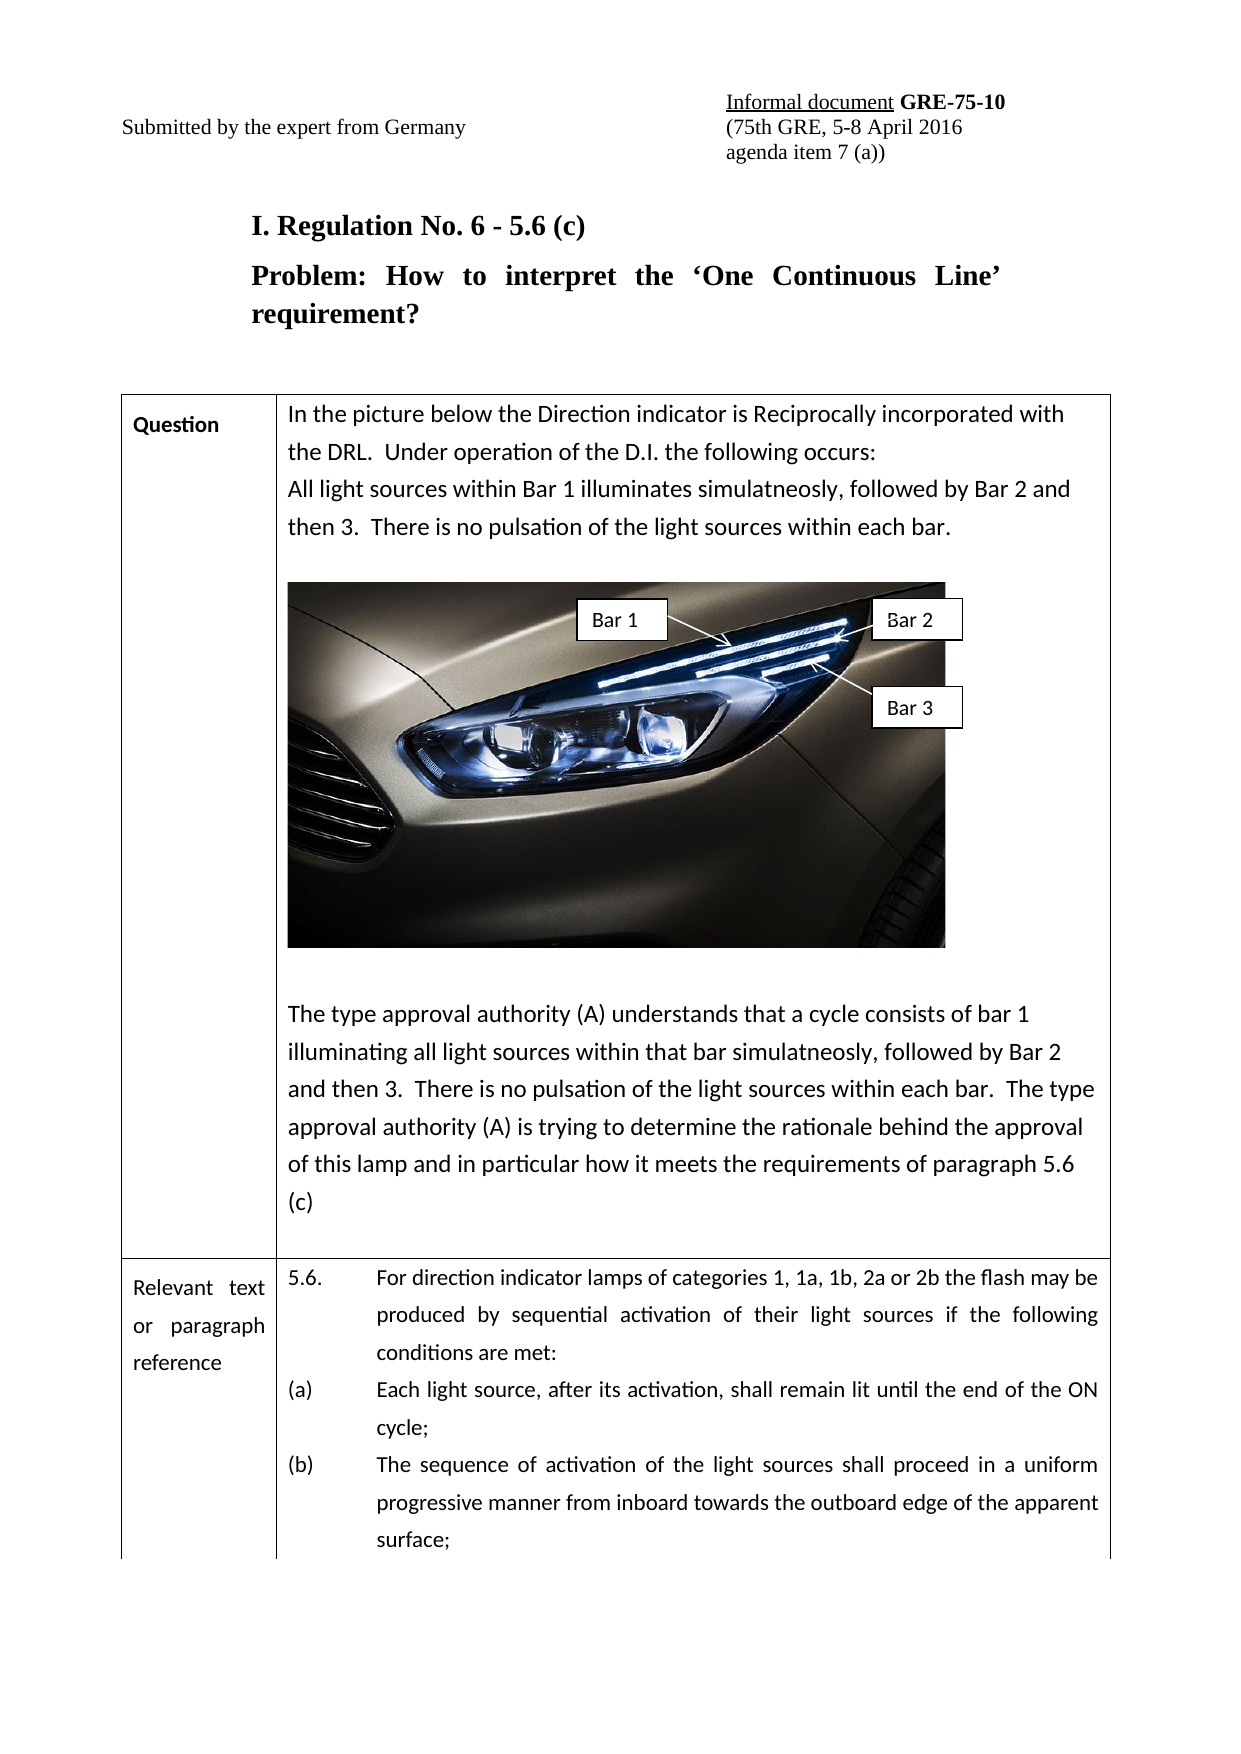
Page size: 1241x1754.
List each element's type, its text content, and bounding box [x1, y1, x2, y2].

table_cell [277, 1259, 1110, 1558]
picture [287, 582, 946, 948]
table_header Question [122, 395, 276, 1257]
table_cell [122, 1259, 276, 1558]
text Problem: How to interpret the ‘One Continuous Line’ requirement? [251, 256, 1002, 331]
text I. Regulation No. 6 - 5.6 (c) [251, 206, 1002, 244]
table_header In the picture below the Direction indicator is Reciprocally incorporated with the DRL. Under operation of the D.I. the following occurs: All light sources within Bar 1 illuminates simulatneosly, followed by Bar 2 and then 3. There is no pulsation of the light sources within each bar. The type approval authority (A) understands that a cycle consists of bar 1 illuminating all light sources within that bar simulatneosly, followed by Bar 2 and then 3. There is no pulsation of the light sources within each bar. The type approval authority (A) is trying to determine the rationale behind the approval of this lamp and in particular how it meets the requirements of paragraph 5.6 (c) [277, 395, 1110, 1257]
